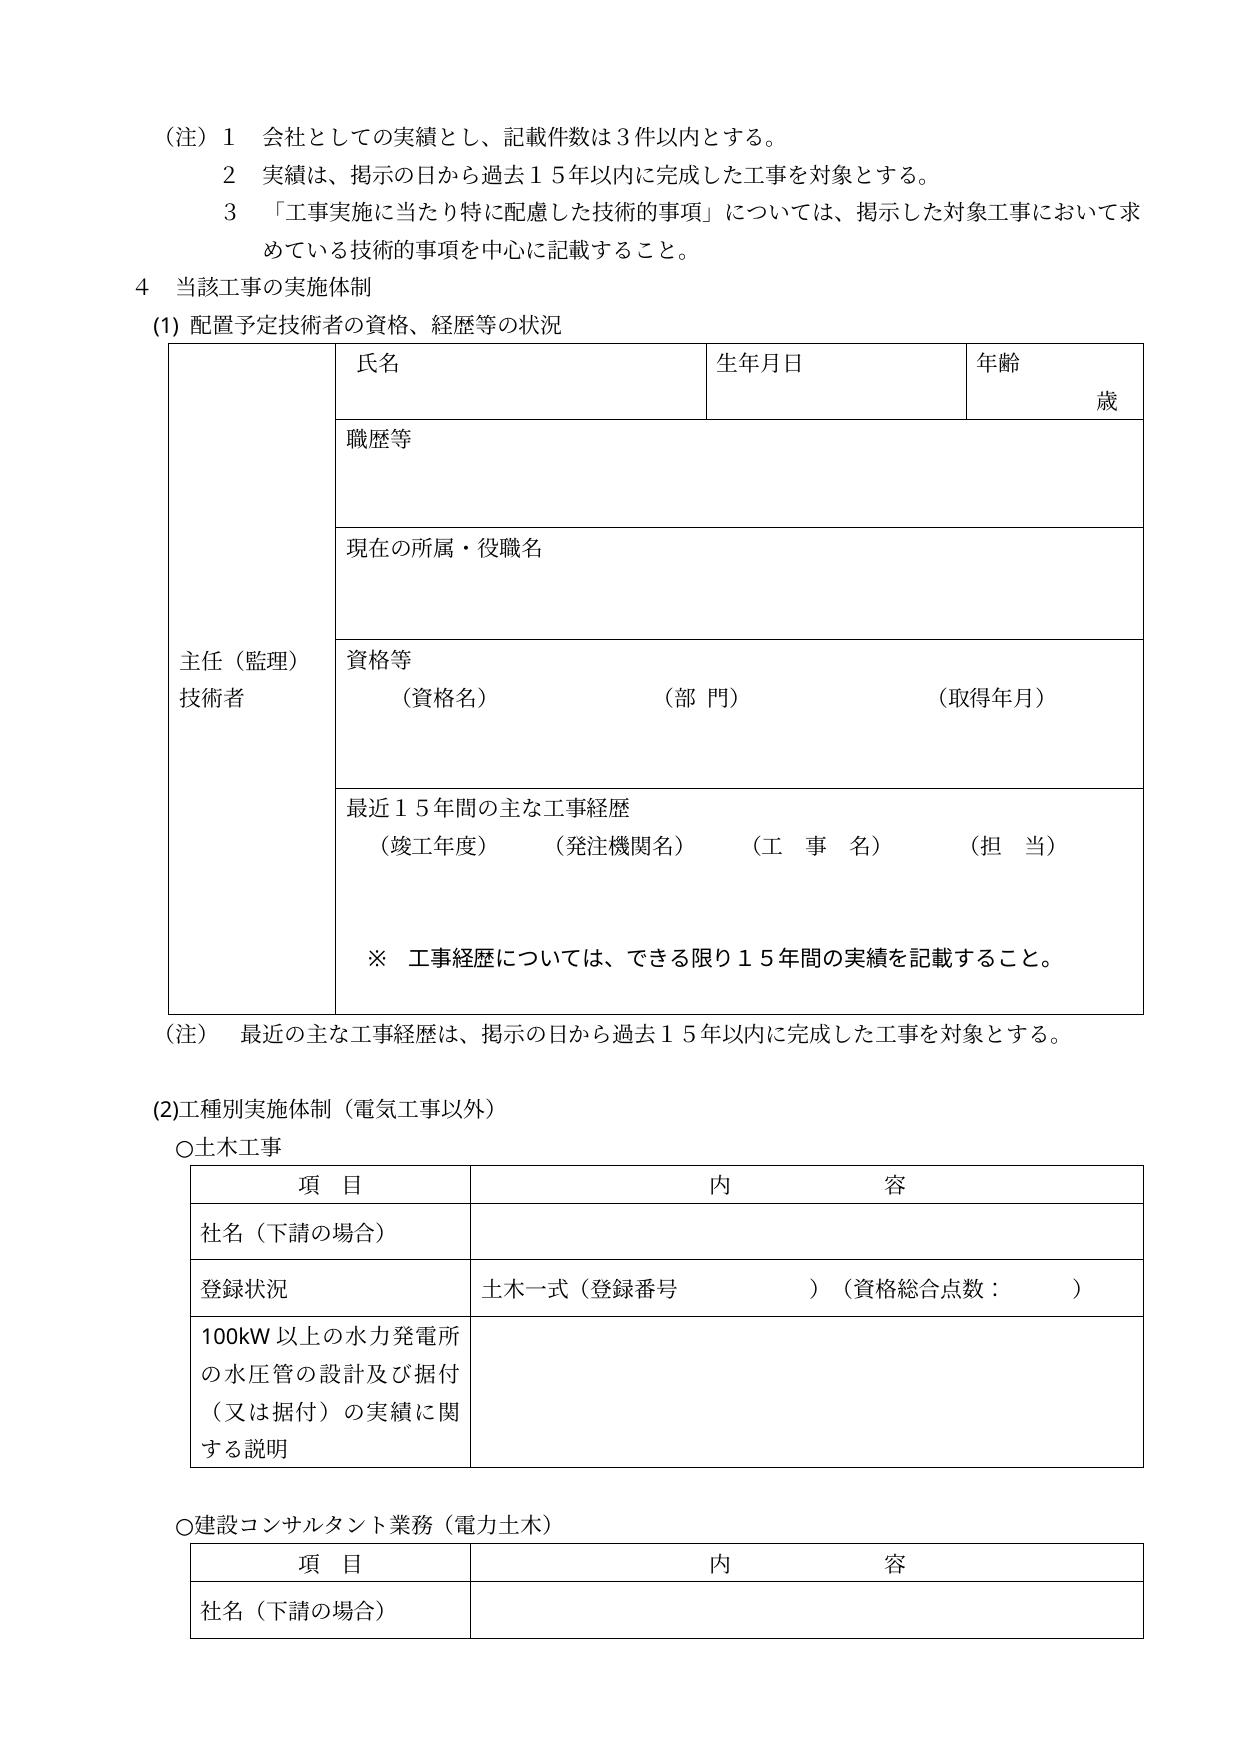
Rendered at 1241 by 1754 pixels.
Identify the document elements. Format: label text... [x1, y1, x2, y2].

table_header 項 目 [191, 1544, 470, 1581]
table_cell 最近１５年間の主な工事経歴 （竣工年度） （発注機関名） （工 事 名） （担 当） ※ 工事経歴については、できる限り１５年間の実績を記載すること。 [336, 789, 1143, 1013]
text ４ 当該工事の実施体制 [131, 268, 1144, 305]
table_header 氏名 [336, 344, 706, 419]
table_cell 職歴等 [336, 420, 1143, 527]
table_header 内 容 [471, 1544, 1143, 1581]
table_cell 社名（下請の場合） [191, 1582, 470, 1637]
table_cell 社名（下請の場合） [191, 1204, 470, 1259]
table_cell 現在の所属・役職名 [336, 528, 1143, 639]
text ○建設コンサルタント業務（電力土木） [131, 1505, 1144, 1543]
table_header 主任（監理） 技術者 [169, 344, 335, 1013]
table_cell 土木一式（登録番号 ）（資格総合点数： ） [471, 1260, 1143, 1316]
text ３ 「工事実施に当たり特に配慮した技術的事項」については、掲示した対象工事において求めている技術的事項を中心に記載すること。 [131, 193, 1144, 268]
table_header 項 目 [191, 1166, 470, 1203]
table_header 内 容 [471, 1166, 1143, 1203]
table_header 年齢 歳 [967, 344, 1143, 419]
text ○土木工事 [131, 1127, 1144, 1164]
table_cell 100kW以上の水力発電所の水圧管の設計及び据付（又は据付）の実績に関する説明 [191, 1317, 470, 1467]
table_cell [471, 1582, 1143, 1637]
text (2)工種別実施体制（電気工事以外） [131, 1089, 1144, 1127]
list 配置予定技術者の資格、経歴等の状況 [153, 305, 1144, 343]
text ２ 実績は、掲示の日から過去１５年以内に完成した工事を対象とする。 [131, 155, 1144, 193]
table_cell [471, 1204, 1143, 1259]
table_cell 資格等 （資格名） （部 門） （取得年月） [336, 640, 1143, 787]
table_cell [471, 1317, 1143, 1467]
text （注）１ 会社としての実績とし、記載件数は３件以内とする。 [131, 118, 1144, 155]
table_cell 登録状況 [191, 1260, 470, 1316]
table_header 生年月日 [707, 344, 966, 419]
text （注） 最近の主な工事経歴は、掲示の日から過去１５年以内に完成した工事を対象とする。 [131, 1014, 1144, 1052]
